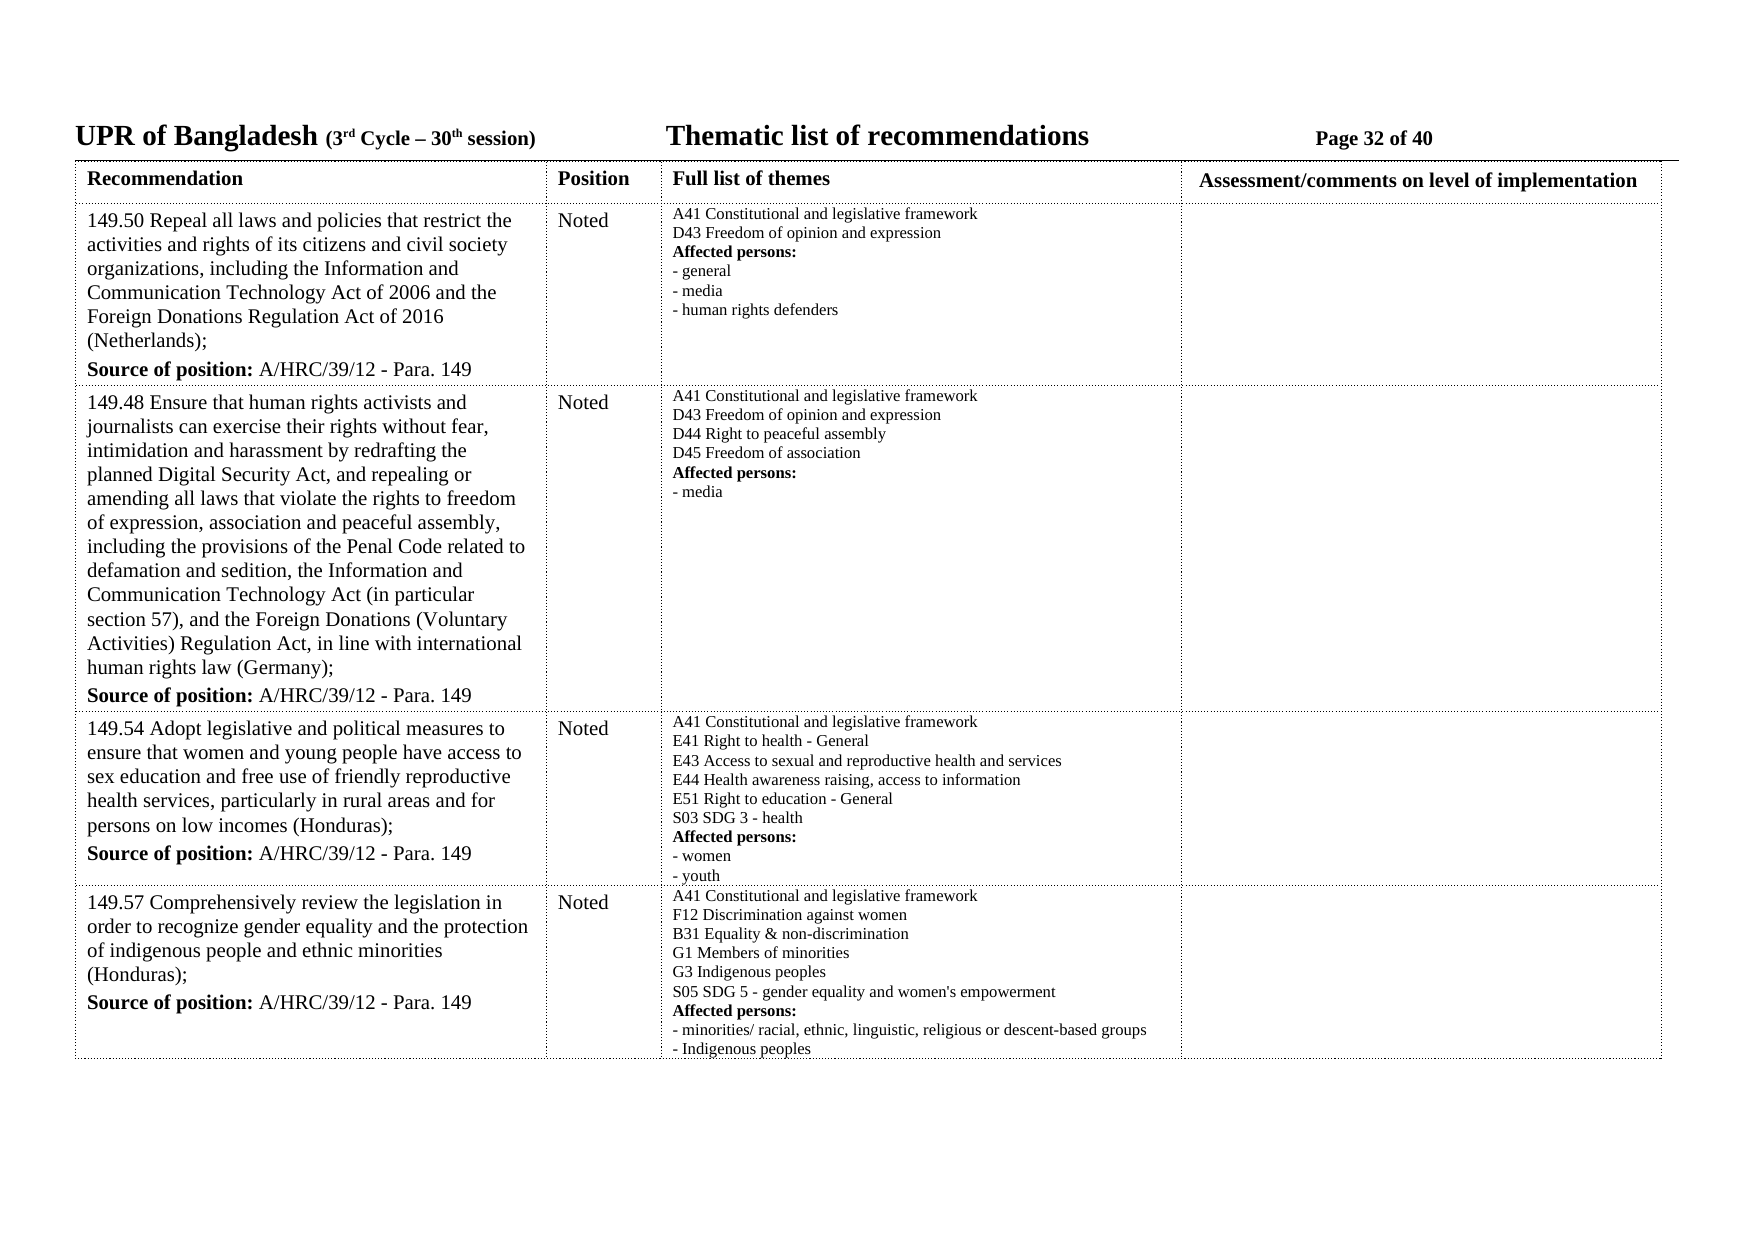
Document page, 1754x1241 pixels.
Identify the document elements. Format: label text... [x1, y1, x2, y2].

table_cell Noted [546, 885, 661, 1058]
table_cell Noted [546, 385, 661, 711]
table_cell 149.48 Ensure that human rights activists and journalists can exercise their rights without fear, intimidation and harassment by redrafting the planned Digital Security Act, and repealing or amending all laws that violate the rights to freedom of expression, association and peaceful assembly, including the provisions of the Penal Code related to defamation and sedition, the Information and Communication Technology Act (in particular section 57), and the Foreign Donations (Voluntary Activities) Regulation Act, in line with international human rights law (Germany); Source of position: A/HRC/39/12 - Para. 149 [76, 385, 546, 711]
table_cell A41 Constitutional and legislative framework D43 Freedom of opinion and expression Affected persons: - general - media - human rights defenders [661, 203, 1182, 385]
table_cell Noted [546, 203, 661, 385]
table_header Full list of themes [661, 161, 1182, 203]
table_cell 149.57 Comprehensively review the legislation in order to recognize gender equality and the protection of indigenous people and ethnic minorities (Honduras); Source of position: A/HRC/39/12 - Para. 149 [76, 885, 546, 1058]
table_cell A41 Constitutional and legislative framework F12 Discrimination against women B31 Equality & non-discrimination G1 Members of minorities G3 Indigenous peoples S05 SDG 5 - gender equality and women's empowerment Affected persons: - minorities/ racial, ethnic, linguistic, religious or descent-based groups - Indigenous peoples [661, 885, 1182, 1058]
table_cell 149.50 Repeal all laws and policies that restrict the activities and rights of its citizens and civil society organizations, including the Information and Communication Technology Act of 2006 and the Foreign Donations Regulation Act of 2016 (Netherlands); Source of position: A/HRC/39/12 - Para. 149 [76, 203, 546, 385]
table_cell Noted [546, 711, 661, 884]
table_header Recommendation [76, 161, 546, 203]
table_cell [1182, 385, 1661, 711]
table_header Assessment/comments on level of implementation [1182, 161, 1661, 203]
table_cell [1182, 711, 1661, 884]
table_cell 149.54 Adopt legislative and political measures to ensure that women and young people have access to sex education and free use of friendly reproductive health services, particularly in rural areas and for persons on low incomes (Honduras); Source of position: A/HRC/39/12 - Para. 149 [76, 711, 546, 884]
table_cell A41 Constitutional and legislative framework D43 Freedom of opinion and expression D44 Right to peaceful assembly D45 Freedom of association Affected persons: - media [661, 385, 1182, 711]
table_cell [1182, 203, 1661, 385]
table_cell A41 Constitutional and legislative framework E41 Right to health - General E43 Access to sexual and reproductive health and services E44 Health awareness raising, access to information E51 Right to education - General S03 SDG 3 - health Affected persons: - women - youth [661, 711, 1182, 884]
table_cell [1182, 885, 1661, 1058]
table_header Position [546, 161, 661, 203]
